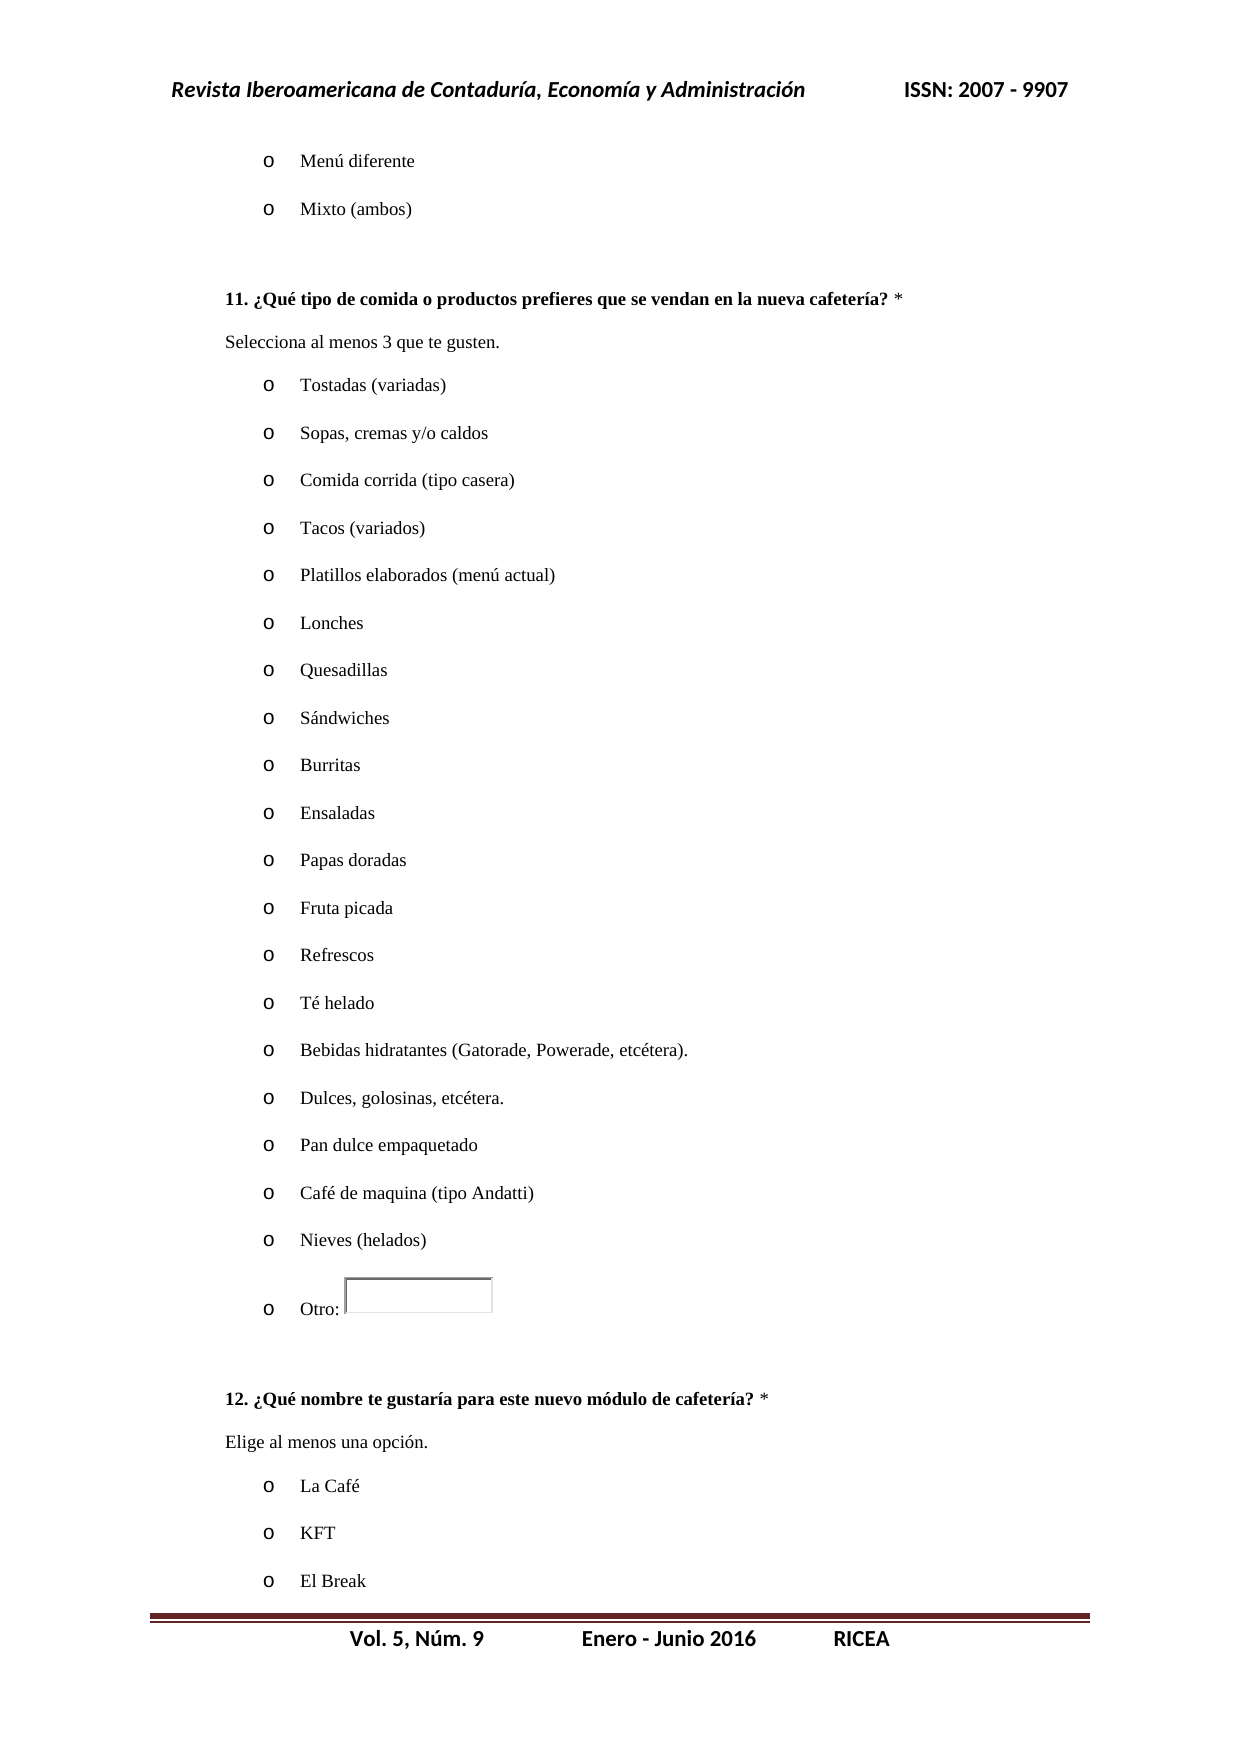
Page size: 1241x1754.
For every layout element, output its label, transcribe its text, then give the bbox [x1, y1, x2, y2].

list Dulces, golosinas, etcétera. [262, 1087, 1090, 1111]
list Quesadillas [262, 659, 1090, 683]
list La Café [262, 1474, 1090, 1498]
list Café de maquina (tipo Andatti) [262, 1182, 1090, 1206]
list Bebidas hidratantes (Gatorade, Powerade, etcétera). [262, 1039, 1090, 1063]
list Sándwiches [262, 707, 1090, 731]
list Comida corrida (tipo casera) [262, 469, 1090, 493]
list Papas doradas [262, 849, 1090, 873]
list Mixto (ambos) [262, 197, 1090, 221]
list Burritas [262, 754, 1090, 778]
list Platillos elaborados (menú actual) [262, 564, 1090, 588]
list Nieves (helados) [262, 1229, 1090, 1253]
list El Break [262, 1569, 1090, 1593]
list Lonches [262, 612, 1090, 636]
list KFT [262, 1522, 1090, 1546]
list Fruta picada [262, 897, 1090, 921]
list Pan dulce empaquetado [262, 1134, 1090, 1158]
list Sopas, cremas y/o caldos [262, 422, 1090, 446]
list Refrescos [262, 944, 1090, 968]
list Tacos (variados) [262, 517, 1090, 541]
list Menú diferente [262, 150, 1090, 174]
list Tostadas (variadas) [262, 374, 1090, 398]
list Otro: [262, 1277, 1090, 1321]
list Ensaladas [262, 802, 1090, 826]
text Selecciona al menos 3 que te gusten. [225, 331, 1090, 353]
text 12. ¿Qué nombre te gustaría para este nuevo módulo de cafetería? * [225, 1388, 1090, 1410]
text Elige al menos una opción. [225, 1431, 1090, 1453]
text 11. ¿Qué tipo de comida o productos prefieres que se vendan en la nueva cafetería? * [225, 288, 1090, 310]
list Té helado [262, 992, 1090, 1016]
